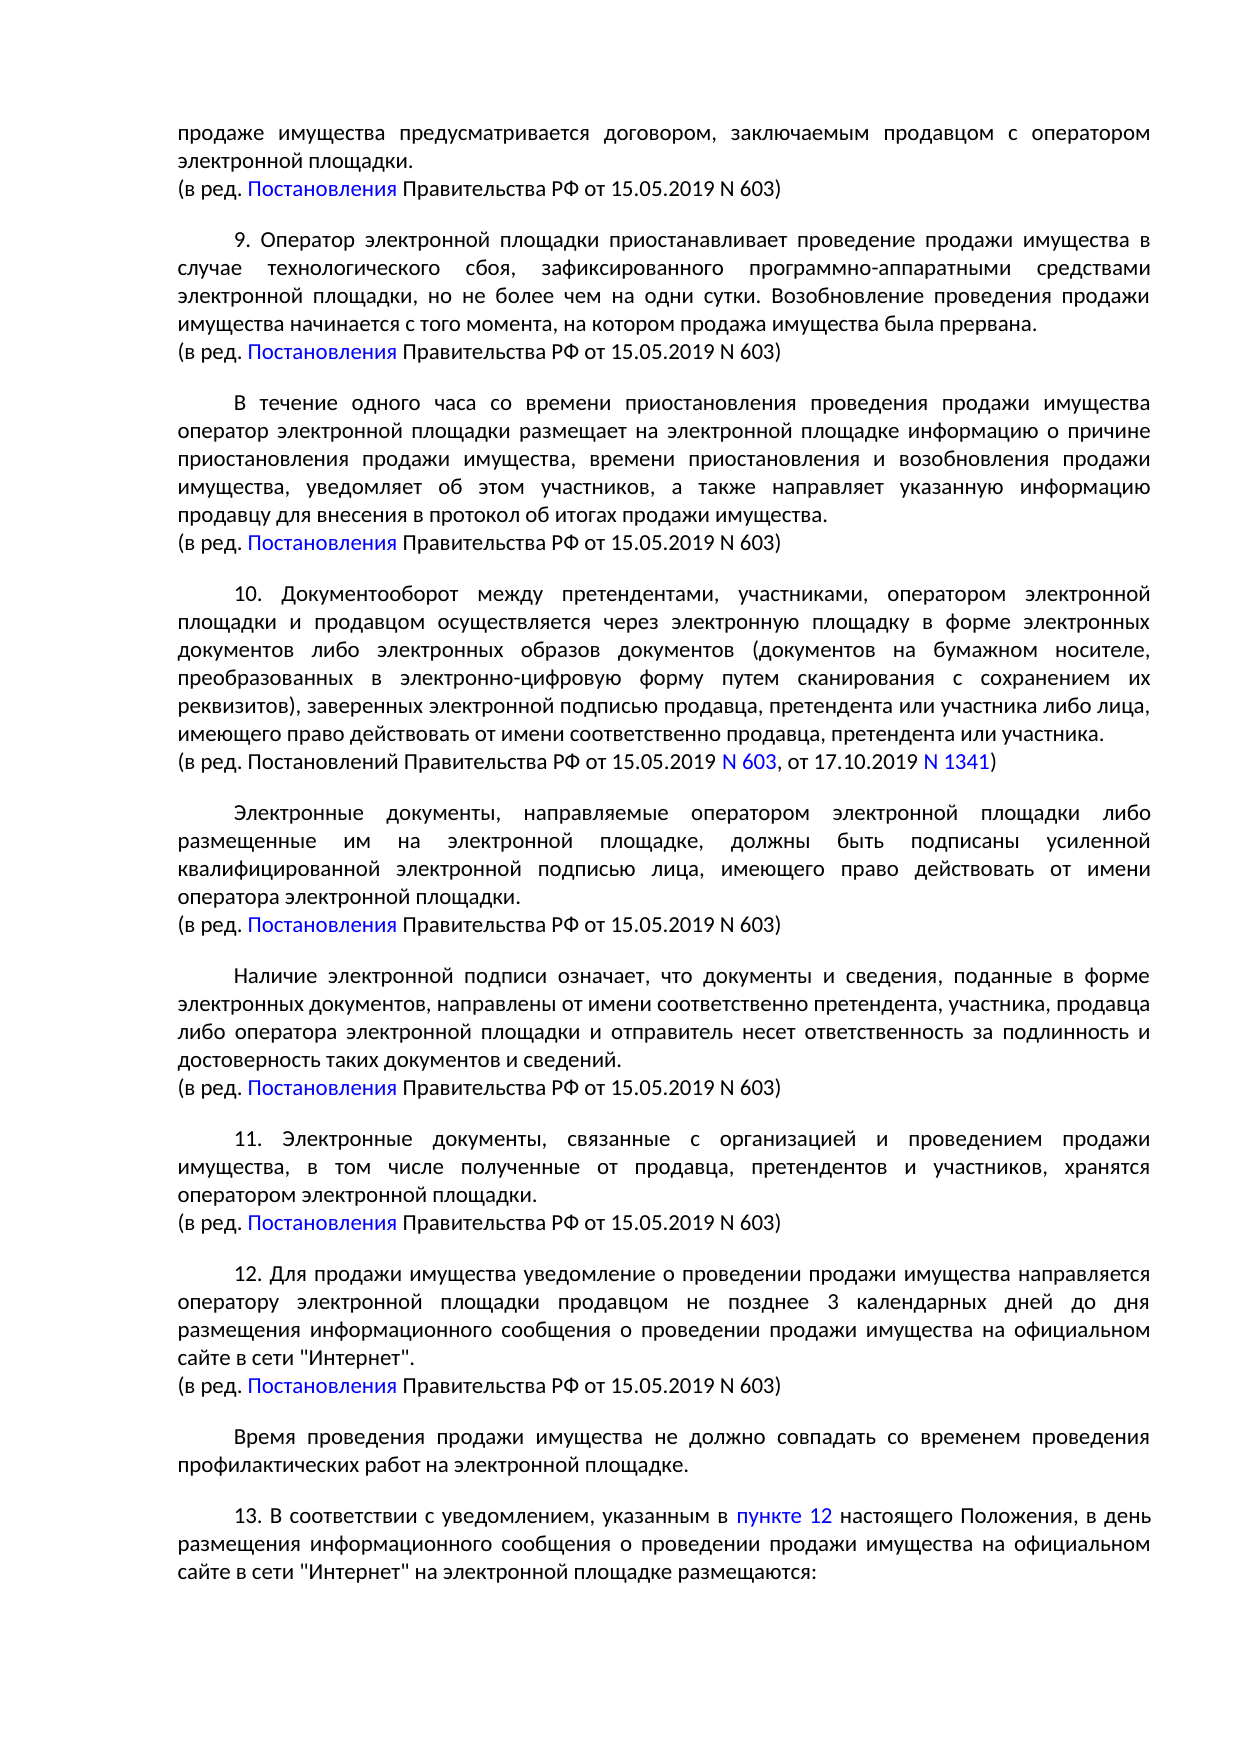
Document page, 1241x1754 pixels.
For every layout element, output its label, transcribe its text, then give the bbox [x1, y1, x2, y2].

text (в ред. Постановления Правительства РФ от 15.05.2019 N 603) [177, 910, 1152, 938]
text (в ред. Постановления Правительства РФ от 15.05.2019 N 603) [177, 337, 1152, 365]
text (в ред. Постановления Правительства РФ от 15.05.2019 N 603) [177, 1208, 1152, 1236]
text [177, 118, 1152, 174]
text 11. Электронные документы, связанные с организацией и проведением продажи имущества, в том числе полученные от продавца, претендентов и участников, хранятся оператором электронной площадки. [177, 1124, 1152, 1208]
text (в ред. Постановлений Правительства РФ от 15.05.2019 N 603, от 17.10.2019 N 1341) [177, 747, 1152, 775]
text (в ред. Постановления Правительства РФ от 15.05.2019 N 603) [177, 1073, 1152, 1101]
text (в ред. Постановления Правительства РФ от 15.05.2019 N 603) [177, 174, 1152, 202]
text (в ред. Постановления Правительства РФ от 15.05.2019 N 603) [177, 528, 1152, 556]
text Электронные документы, направляемые оператором электронной площадки либо размещенные им на электронной площадке, должны быть подписаны усиленной квалифицированной электронной подписью лица, имеющего право действовать от имени оператора электронной площадки. [177, 798, 1152, 910]
text В течение одного часа со времени приостановления проведения продажи имущества оператор электронной площадки размещает на электронной площадке информацию о причине приостановления продажи имущества, времени приостановления и возобновления продажи имущества, уведомляет об этом участников, а также направляет указанную информацию продавцу для внесения в протокол об итогах продажи имущества. [177, 388, 1152, 528]
text 9. Оператор электронной площадки приостанавливает проведение продажи имущества в случае технологического сбоя, зафиксированного программно-аппаратными средствами электронной площадки, но не более чем на одни сутки. Возобновление проведения продажи имущества начинается с того момента, на котором продажа имущества была прервана. [177, 225, 1152, 337]
text 12. Для продажи имущества уведомление о проведении продажи имущества направляется оператору электронной площадки продавцом не позднее 3 календарных дней до дня размещения информационного сообщения о проведении продажи имущества на официальном сайте в сети "Интернет". [177, 1259, 1152, 1371]
text 13. В соответствии с уведомлением, указанным в пункте 12 настоящего Положения, в день размещения информационного сообщения о проведении продажи имущества на официальном сайте в сети "Интернет" на электронной площадке размещаются: [177, 1501, 1152, 1585]
text (в ред. Постановления Правительства РФ от 15.05.2019 N 603) [177, 1371, 1152, 1399]
text Наличие электронной подписи означает, что документы и сведения, поданные в форме электронных документов, направлены от имени соответственно претендента, участника, продавца либо оператора электронной площадки и отправитель несет ответственность за подлинность и достоверность таких документов и сведений. [177, 961, 1152, 1073]
text 10. Документооборот между претендентами, участниками, оператором электронной площадки и продавцом осуществляется через электронную площадку в форме электронных документов либо электронных образов документов (документов на бумажном носителе, преобразованных в электронно-цифровую форму путем сканирования с сохранением их реквизитов), заверенных электронной подписью продавца, претендента или участника либо лица, имеющего право действовать от имени соответственно продавца, претендента или участника. [177, 579, 1152, 747]
text Время проведения продажи имущества не должно совпадать со временем проведения профилактических работ на электронной площадке. [177, 1422, 1152, 1478]
